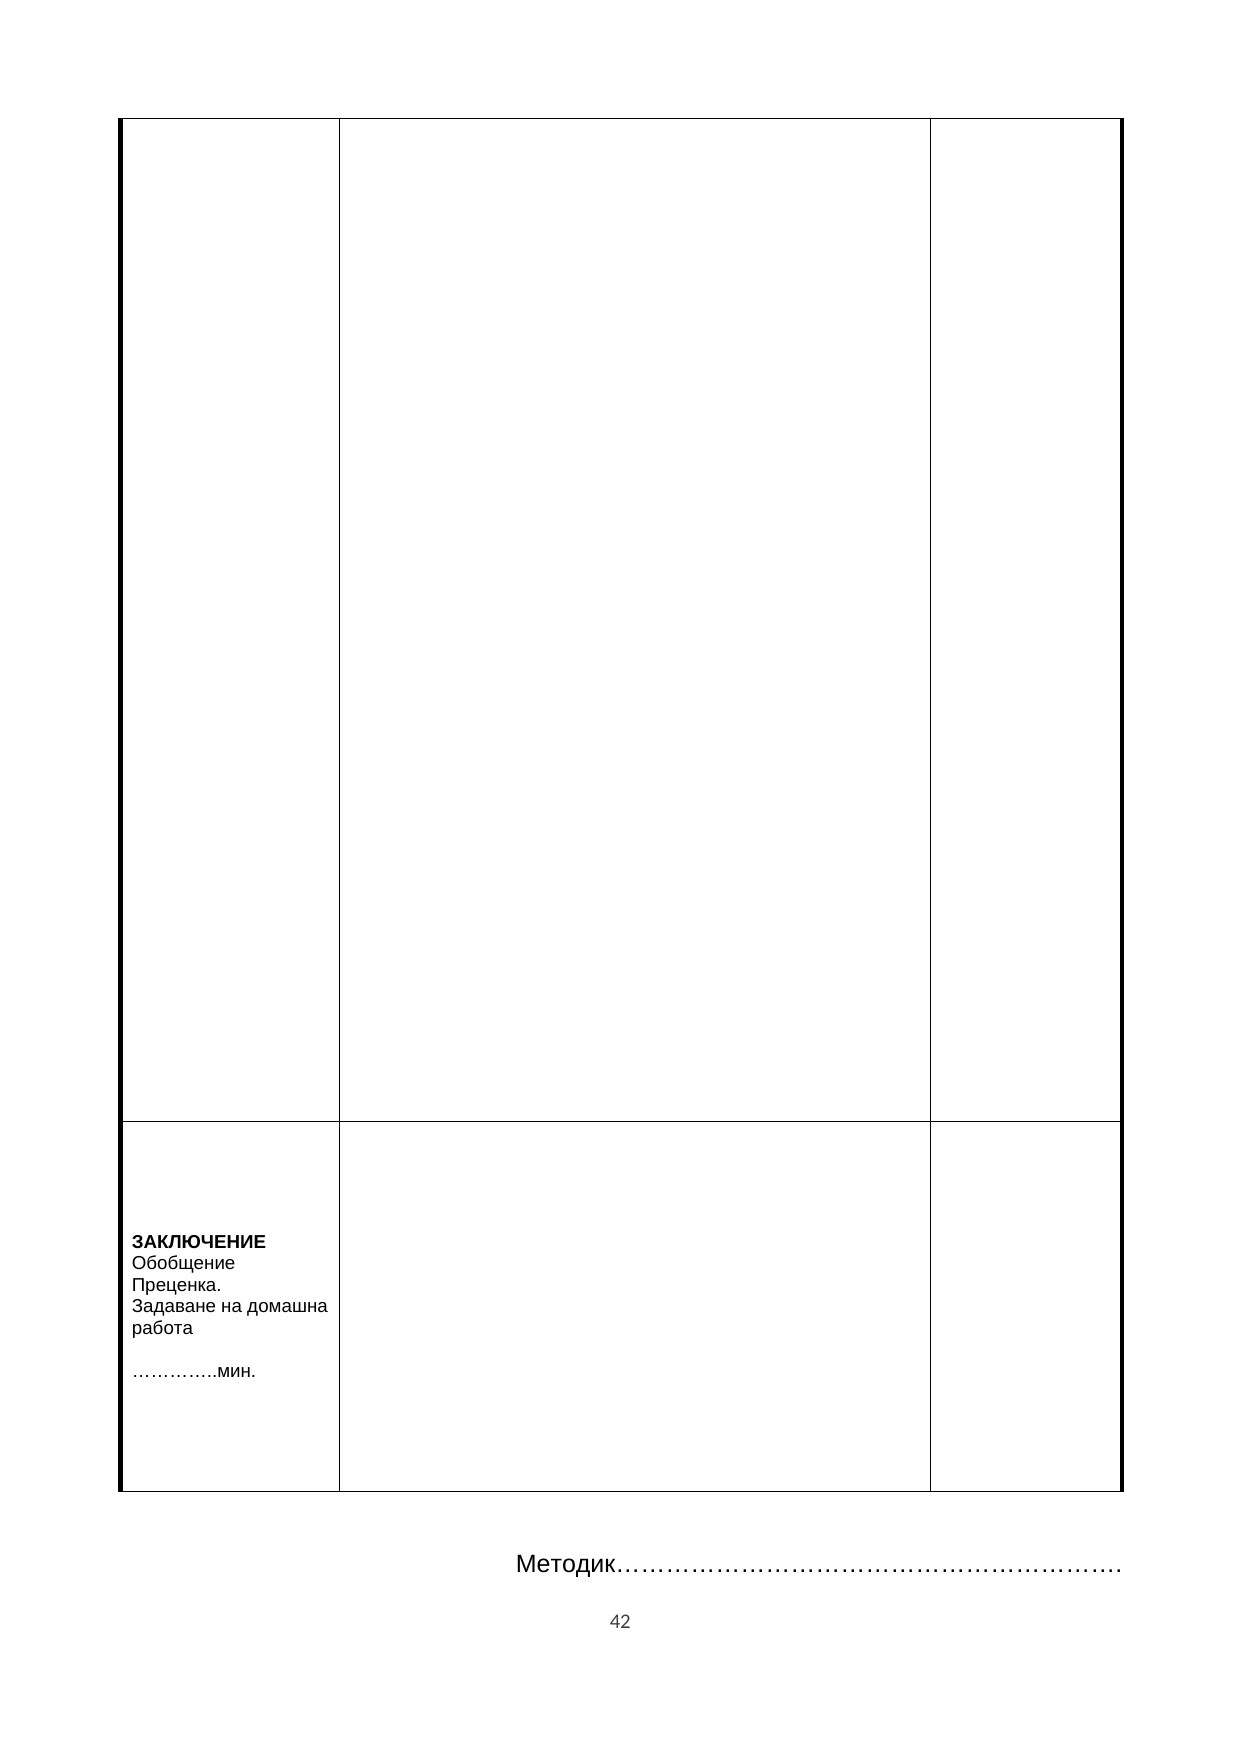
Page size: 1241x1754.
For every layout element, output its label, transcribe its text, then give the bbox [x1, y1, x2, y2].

table_cell [340, 119, 930, 1121]
table_cell [340, 1122, 930, 1491]
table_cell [931, 119, 1120, 1121]
table_cell ЗАКЛЮЧЕНИЕ Обобщение Преценка. Задаване на домашна работа …………..мин. [123, 1122, 339, 1491]
text Методик……………………………………………………. [118, 1549, 1122, 1578]
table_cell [123, 119, 339, 1121]
table_cell [931, 1122, 1120, 1491]
